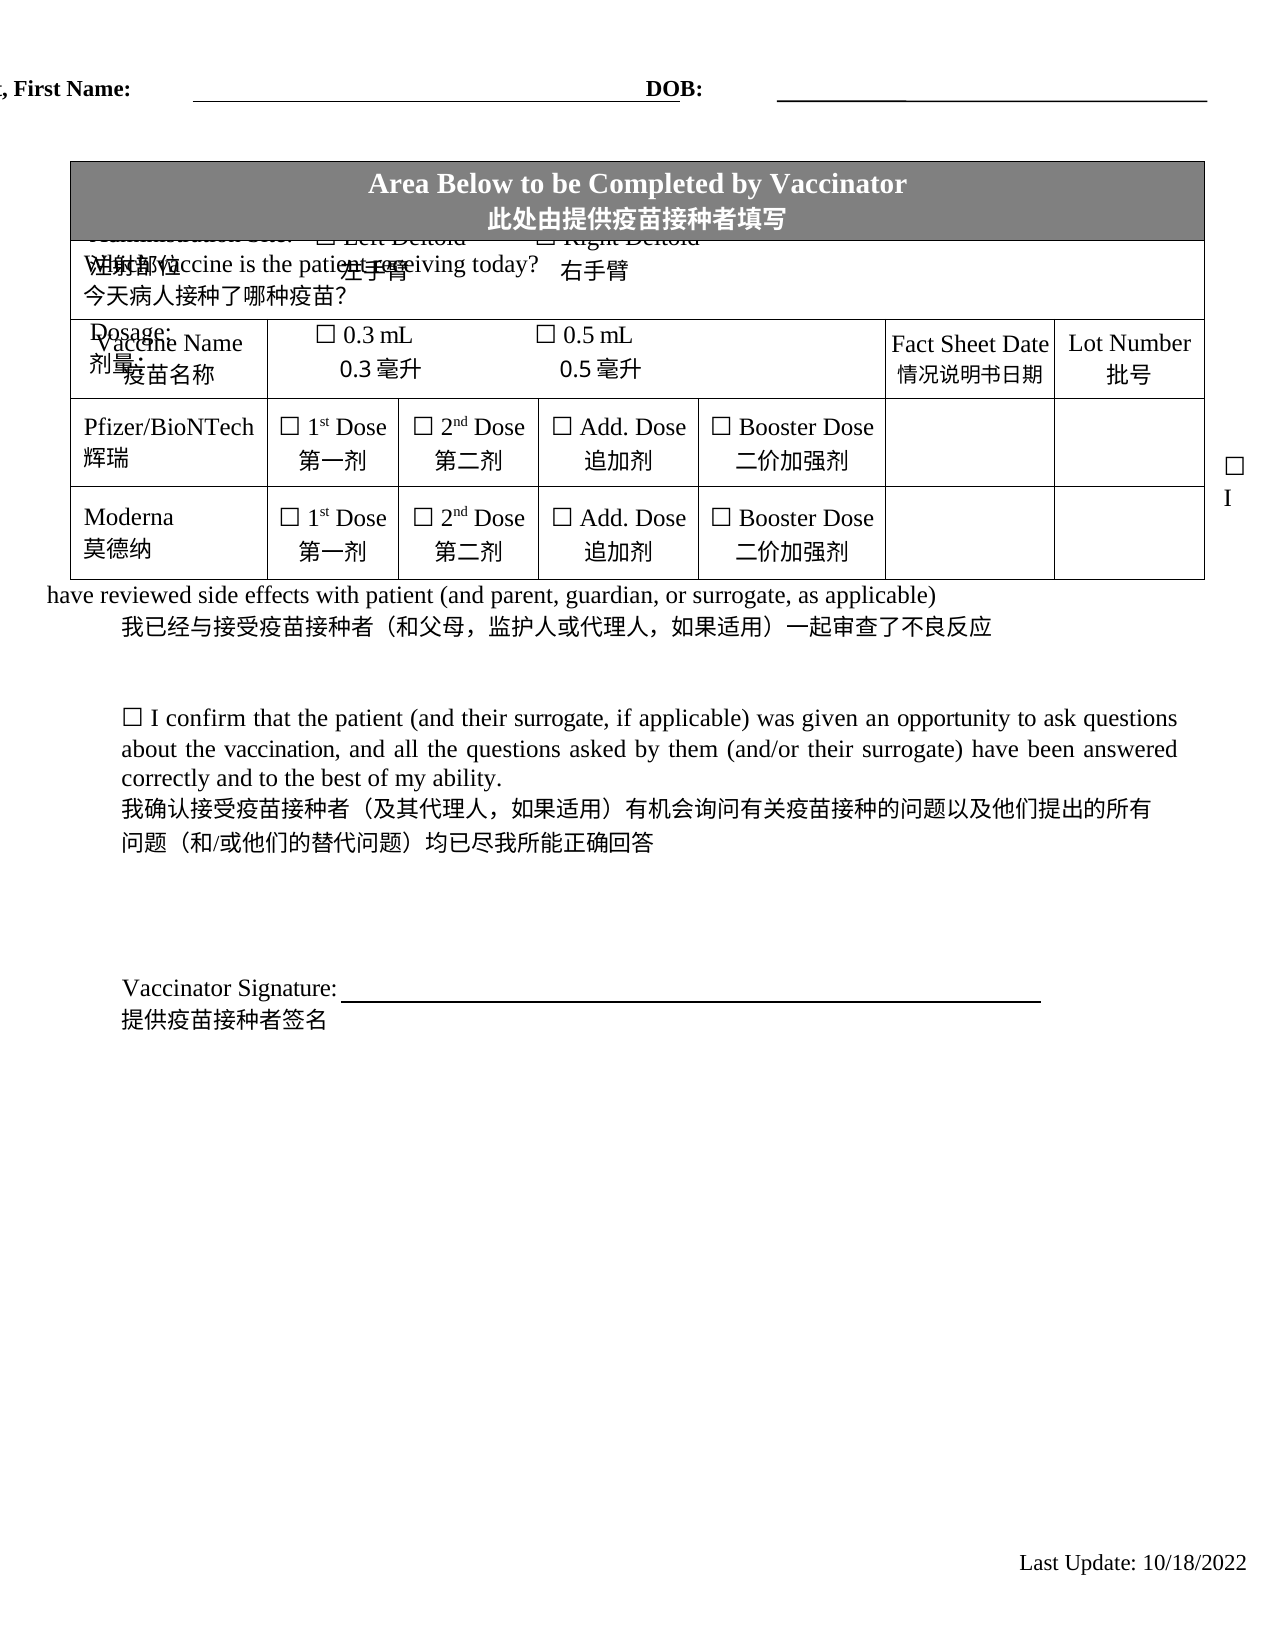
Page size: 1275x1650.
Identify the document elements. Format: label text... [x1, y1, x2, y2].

table_cell Booster Dose 二价加强剂 [699, 487, 885, 579]
table_cell 1st Dose 第一剂 [268, 399, 398, 486]
text I confirm that the patient (and their surrogate, if applicable) was given an opportunity to ask questions about the vaccination, and all the questions asked by them (and/or their surrogate) have been answered correctly and to the best of my ability. [121, 700, 1178, 791]
table_cell 2nd Dose 第二剂 [399, 487, 538, 579]
text 我确认接受疫苗接种者（及其代理人，如果适用）有机会询问有关疫苗接种的问题以及他们提出的所有 [121, 791, 1178, 824]
table_cell Moderna 莫德纳 [71, 487, 267, 579]
table_cell Add. Dose 追加剂 [539, 399, 698, 486]
text 问题（和/或他们的替代问题）均已尽我所能正确回答 [121, 824, 1178, 858]
table_cell [1055, 399, 1204, 486]
table_cell Pfizer/BioNTech 辉瑞 [71, 399, 267, 486]
table_cell Add. Dose 追加剂 [539, 487, 698, 579]
table_cell Which vaccine is the patient receiving today? 今天病人接种了哪种疫苗？ [71, 241, 1204, 319]
table_cell Booster Dose 二价加强剂 [699, 399, 885, 486]
table_header Area Below to be Completed by Vaccinator 此处由提供疫苗接种者填写 [71, 162, 1204, 240]
table_cell [886, 487, 1054, 579]
text 我已经与接受疫苗接种者（和父母，监护人或代理人，如果适用）一起审查了不良反应 [47, 609, 1247, 642]
subtitle Last, First Name: DOB: [0, 75, 1244, 101]
table_cell Lot Number 批号 [1055, 320, 1204, 398]
table_cell Vaccine Name 疫苗名称 [71, 320, 267, 398]
table_cell 2nd Dose 第二剂 [399, 399, 538, 486]
text 提供疫苗接种者签名 [122, 1002, 1247, 1035]
table_cell Fact Sheet Date 情况说明书日期 [886, 320, 1054, 398]
table_cell [1055, 487, 1204, 579]
table_cell [886, 399, 1054, 486]
table_cell [268, 320, 885, 398]
text I have reviewed side effects with patient (and parent, guardian, or surrogate, as applicable) [47, 449, 1247, 609]
text Vaccinator Signature: [122, 973, 1247, 1002]
table_cell 1st Dose 第一剂 [268, 487, 398, 579]
